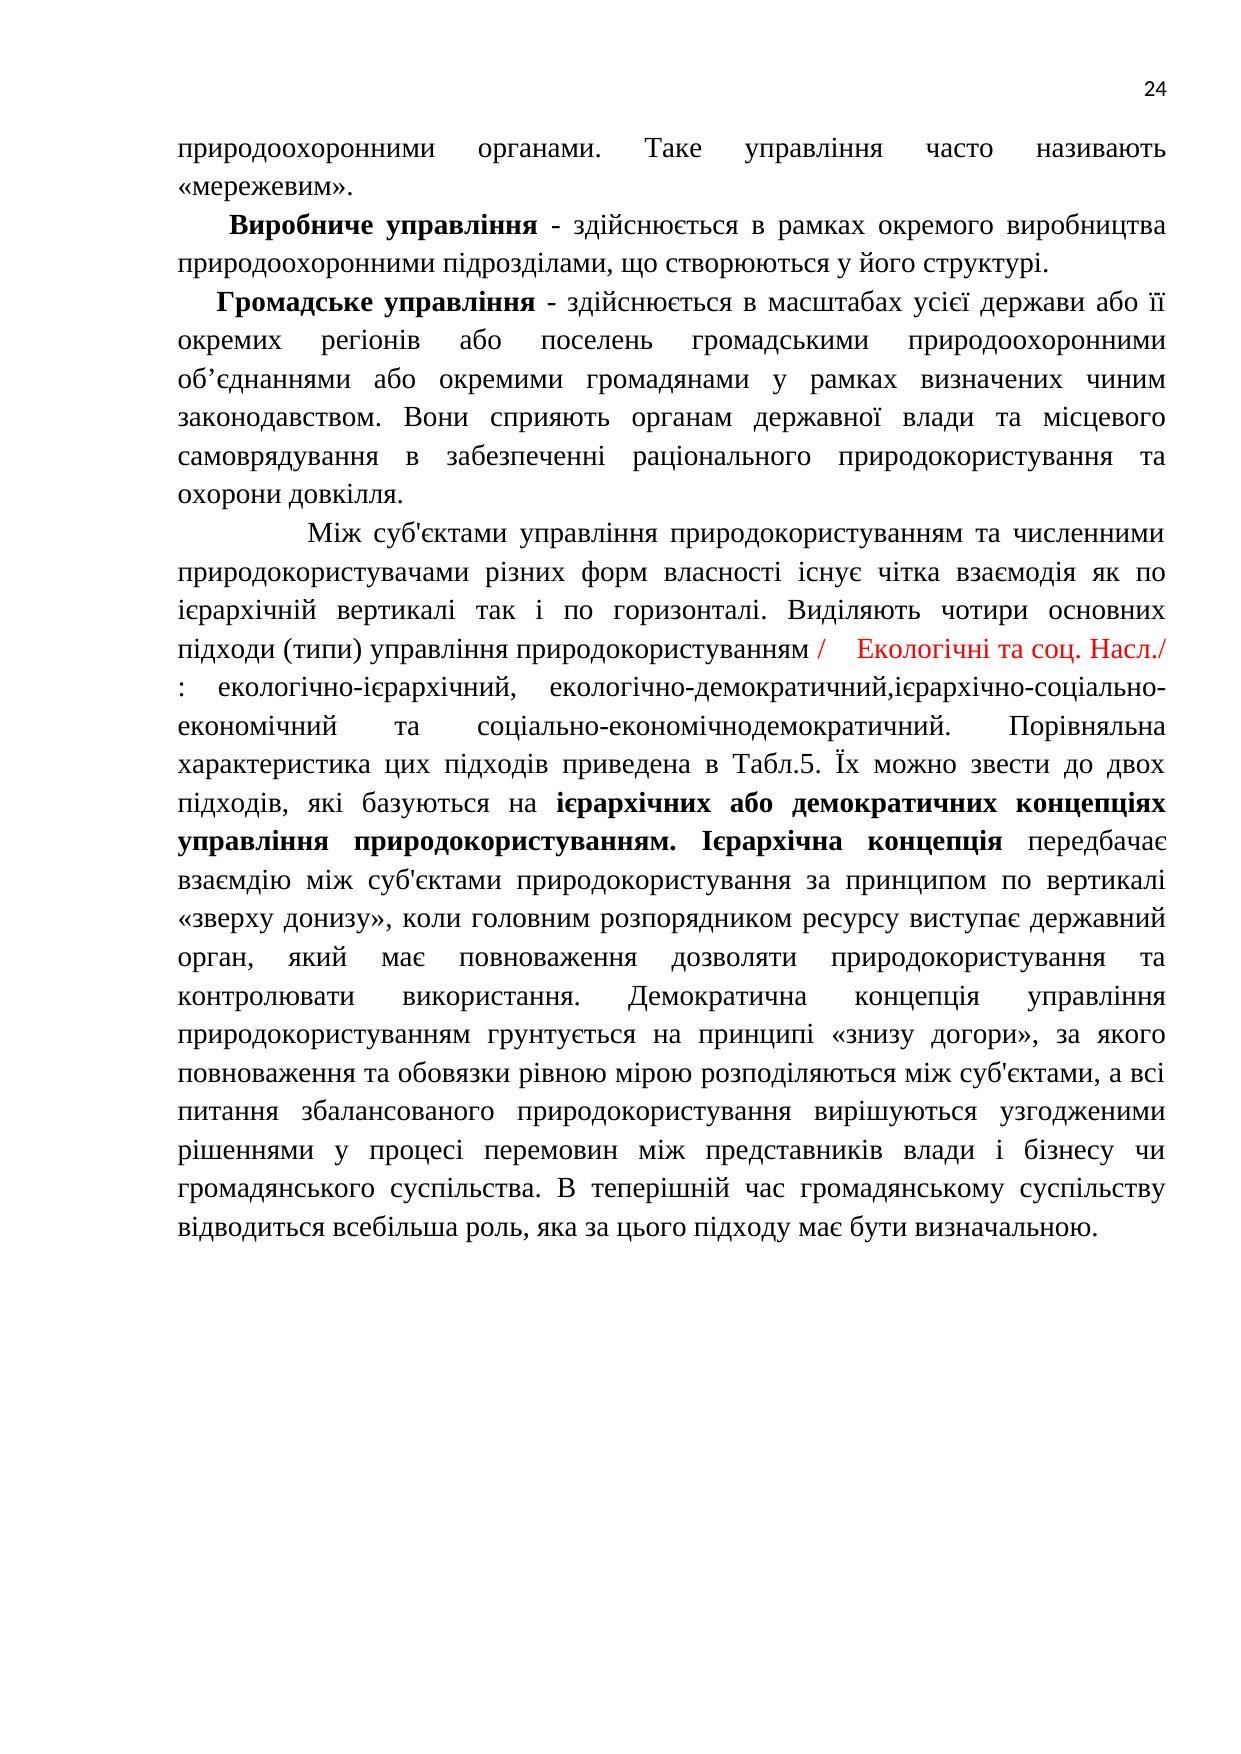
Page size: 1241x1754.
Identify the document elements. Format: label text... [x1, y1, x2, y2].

text Виробниче управління - здійснюється в рамках окремого виробництва природоохоронними підрозділами, що створюються у його структурі. [140, 207, 1167, 279]
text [140, 130, 1167, 202]
text Громадське управління - здійснюється в масштабах усієї держави або її окремих регіонів або поселень громадськими природоохоронними об’єднаннями або окремими громадянами у рамках визначених чиним законодавством. Вони сприяють органам державної влади та місцевого самоврядування в забезпеченні раціонального природокористування та охорони довкілля. [140, 284, 1167, 510]
text Між суб'єктами управління природокористуванням та численними природокористувачами різних форм власності існує чітка взаємодія як по ієрархічній вертикалі так і по горизонталі. Виділяють чотири основних підходи (типи) управління природокористуванням / Екологічні та соц. Насл./ : екологічно-ієрархічний, екологічно-демократичний,ієрархічно-соціально-економічний та соціально-економічнодемократичний. Порівняльна характеристика цих підходів приведена в Табл.5. Їх можно звести до двох підходів, які базуються на ієрархічних або демократичних концепціях управління природокористуванням. Ієрархічна концепція передбачає взаємдію між суб'єктами природокористування за принципом по вертикалі «зверху донизу», коли головним розпорядником ресурсу виступає державний орган, який має повноваження дозволяти природокористування та контролювати використання. Демократична концепція управління природокористуванням грунтується на принципі «знизу догори», за якого повноваження та обовязки рівною мірою розподіляються між суб'єктами, а всі питання збалансованого природокористування вирішуються узгодженими рішеннями у процесі перемовин між представників влади і бізнесу чи громадянського суспільства. В теперішній час громадянському суспільству відводиться всебільша роль, яка за цього підходу має бути визначальною. [140, 515, 1167, 1242]
